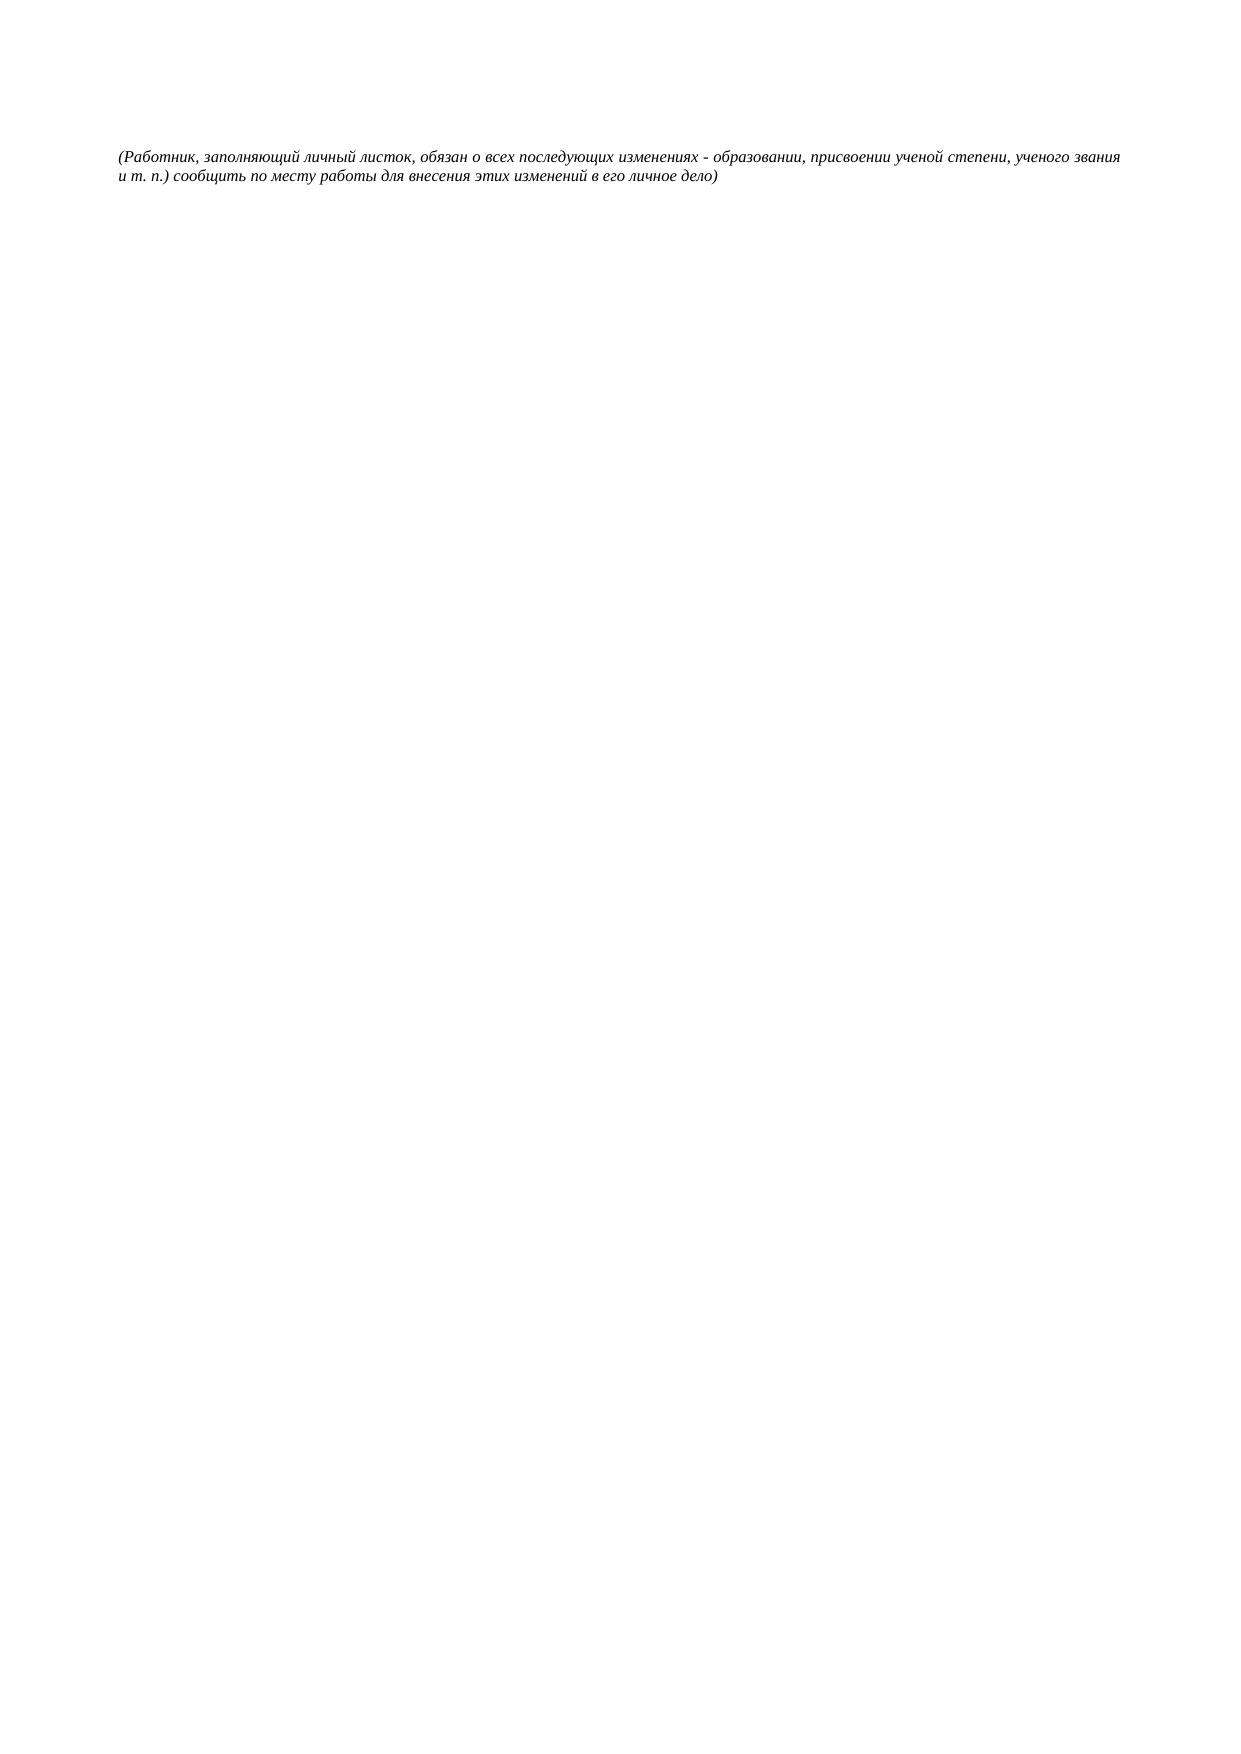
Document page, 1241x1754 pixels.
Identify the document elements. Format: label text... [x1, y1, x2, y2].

text (Работник, заполняющий личный листок, обязан о всех последующих изменениях - образовании, присвоении ученой степени, ученого звания и т. п.) сообщить по месту работы для внесения этих изменений в его личное дело) [118, 147, 1122, 185]
